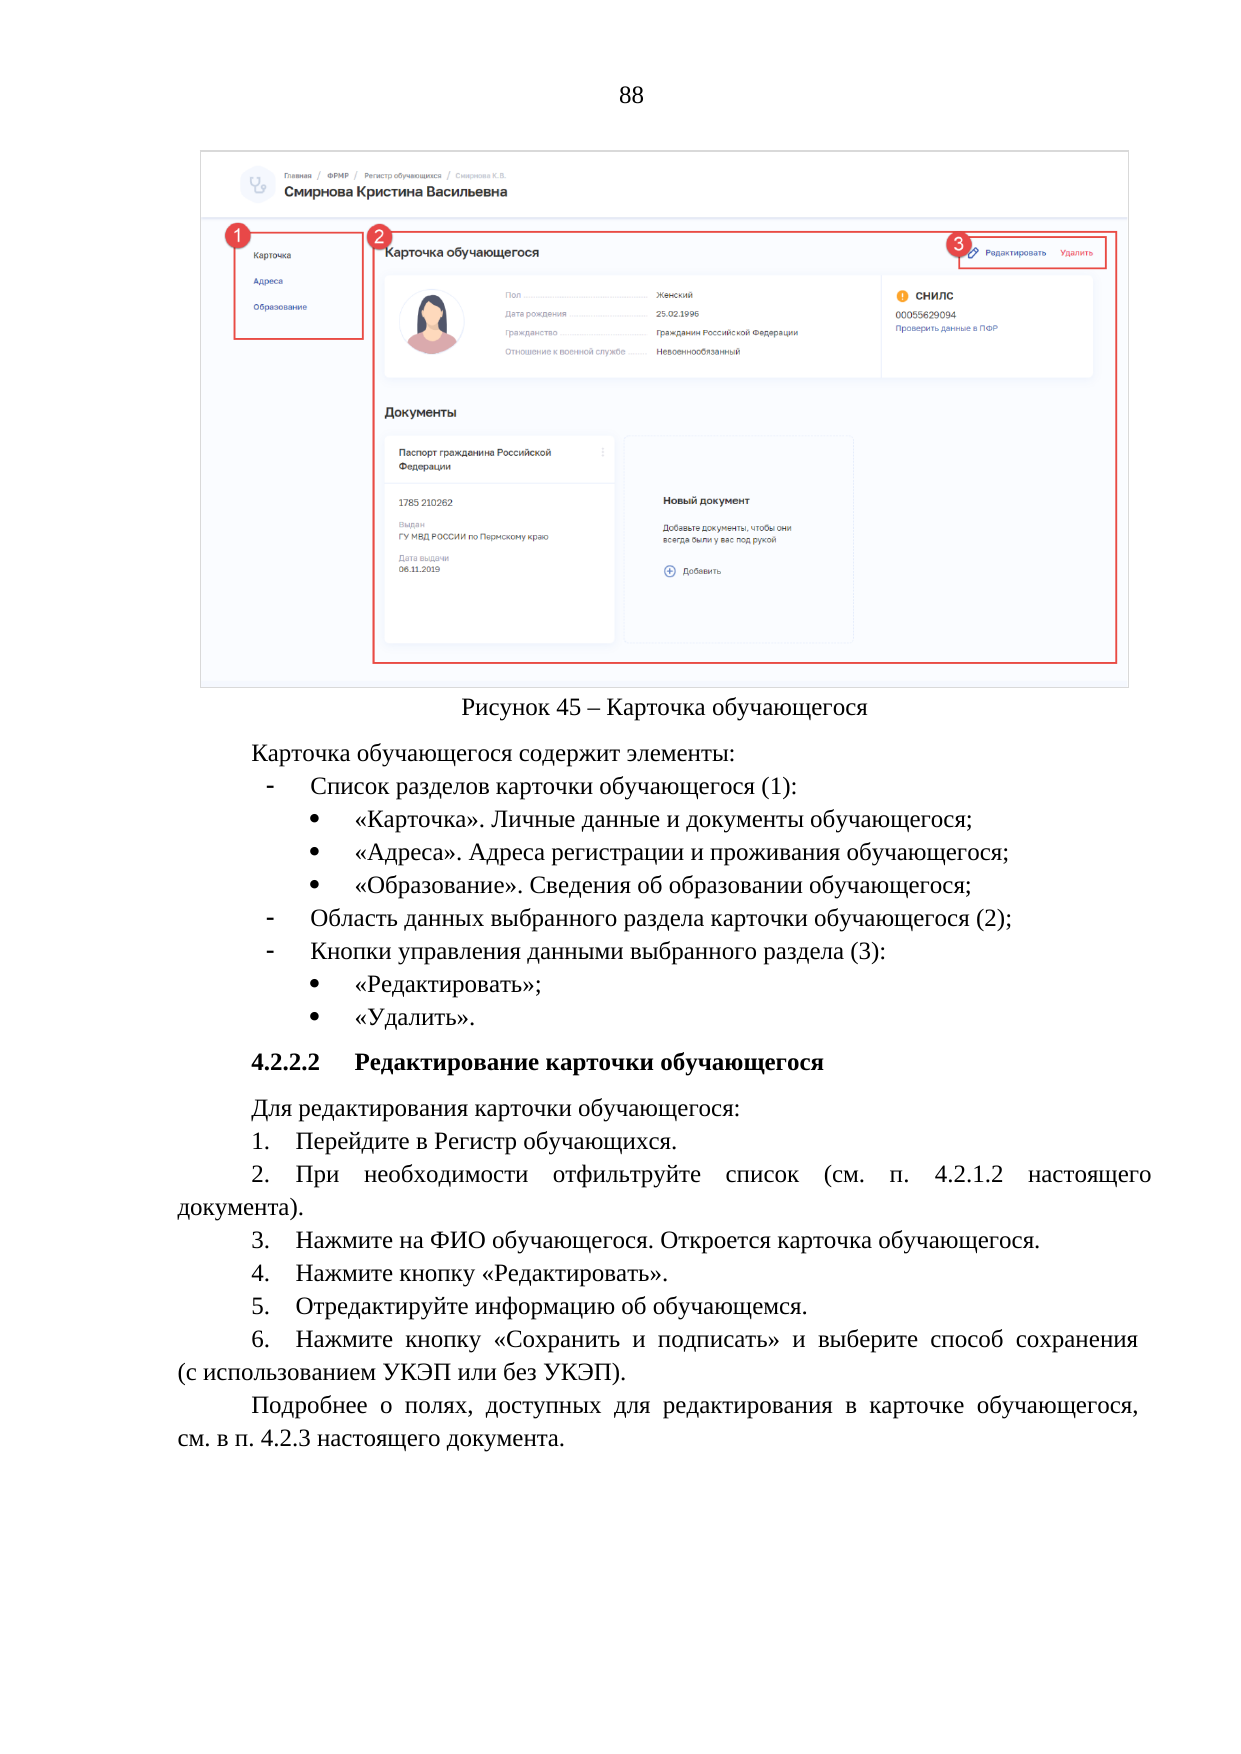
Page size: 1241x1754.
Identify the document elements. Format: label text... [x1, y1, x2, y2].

text Рисунок 45 – Карточка обучающегося [177, 692, 1152, 721]
text «Карточка». Личные данные и документы обучающегося; [310, 804, 1152, 833]
text Нажмите на ФИО обучающегося. Откроется карточка обучающегося. [177, 1225, 1152, 1254]
text Подробнее о полях, доступных для редактирования в карточке обучающегося, см. в п. 4.2.3 настоящего документа. [177, 1390, 1152, 1452]
text Отредактируйте информацию об обучающемся. [177, 1291, 1152, 1320]
text При необходимости отфильтруйте список (см. п. 4.2.1.2 настоящего документа). [177, 1159, 1152, 1221]
text Кнопки управления данными выбранного раздела (3): [192, 936, 1152, 965]
text «Адреса». Адреса регистрации и проживания обучающегося; [310, 837, 1152, 866]
text Нажмите кнопку «Редактировать». [177, 1258, 1152, 1287]
text Область данных выбранного раздела карточки обучающегося (2); [192, 903, 1152, 932]
text «Удалить». [310, 1002, 1152, 1031]
list Перейдите в Регистр обучающихся. [177, 1126, 1152, 1155]
text Нажмите кнопку «Сохранить и подписать» и выберите способ сохранения (с использованием УКЭП или без УКЭП). [177, 1324, 1152, 1386]
text Для редактирования карточки обучающегося: [177, 1093, 1152, 1122]
subtitle Редактирование карточки обучающегося [251, 1047, 1152, 1076]
text «Образование». Сведения об образовании обучающегося; [310, 870, 1152, 899]
text «Редактировать»; [310, 969, 1152, 998]
text Список разделов карточки обучающегося (1): [192, 771, 1152, 799]
text Карточка обучающегося содержит элементы: [177, 738, 1152, 767]
picture [201, 152, 1128, 687]
